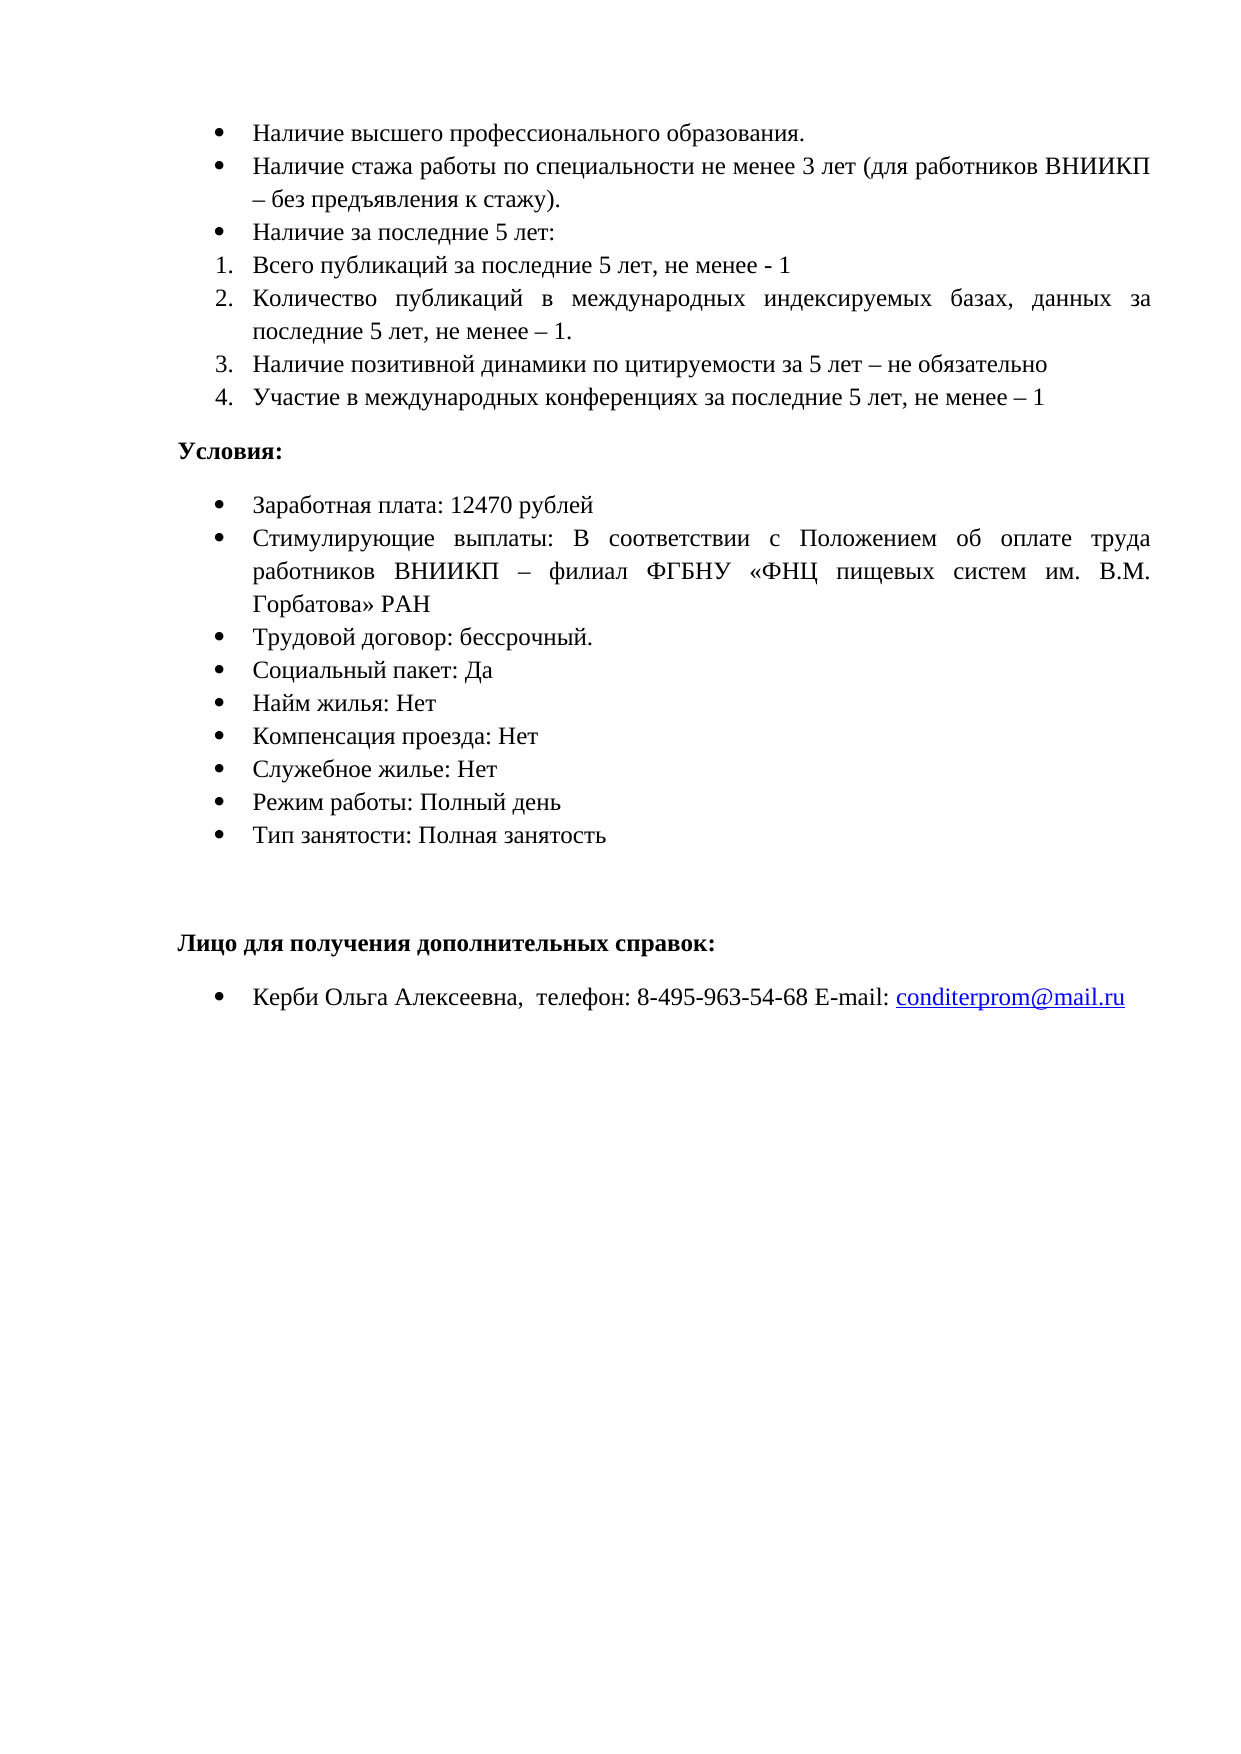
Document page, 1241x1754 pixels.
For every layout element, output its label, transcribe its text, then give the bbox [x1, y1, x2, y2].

list Наличие стажа работы по специальности не менее 3 лет (для работников ВНИИКП – без предъявления к стажу). [215, 151, 1152, 213]
list Участие в международных конференциях за последние 5 лет, не менее – 1 [215, 382, 1152, 411]
list Найм жилья: Нет [215, 688, 1152, 717]
list Служебное жилье: Нет [215, 754, 1152, 783]
list Стимулирующие выплаты: В соответствии с Положением об оплате труда работников ВНИИКП – филиал ФГБНУ «ФНЦ пищевых систем им. В.М. Горбатова» РАН [215, 523, 1152, 618]
text Лицо для получения дополнительных справок: [177, 928, 1152, 957]
list Количество публикаций в международных индексируемых базах, данных за последние 5 лет, не менее – 1. [215, 283, 1152, 345]
list Заработная плата: 12470 рублей [215, 490, 1152, 519]
list Всего публикаций за последние 5 лет, не менее - 1 [215, 250, 1152, 279]
list Социальный пакет: Да [215, 655, 1152, 684]
list Наличие высшего профессионального образования. [215, 118, 1152, 147]
text Условия: [177, 436, 1152, 465]
list Трудовой договор: бессрочный. [215, 622, 1152, 651]
list Керби Ольга Алексеевна, телефон: 8-495-963-54-68 E-mail: conditerprom@mail.ru [215, 982, 1152, 1011]
list Режим работы: Полный день [215, 787, 1152, 816]
list Компенсация проезда: Нет [215, 721, 1152, 750]
list Наличие позитивной динамики по цитируемости за 5 лет – не обязательно [215, 349, 1152, 378]
list Наличие за последние 5 лет: [215, 217, 1152, 246]
list Тип занятости: Полная занятость [215, 820, 1152, 849]
